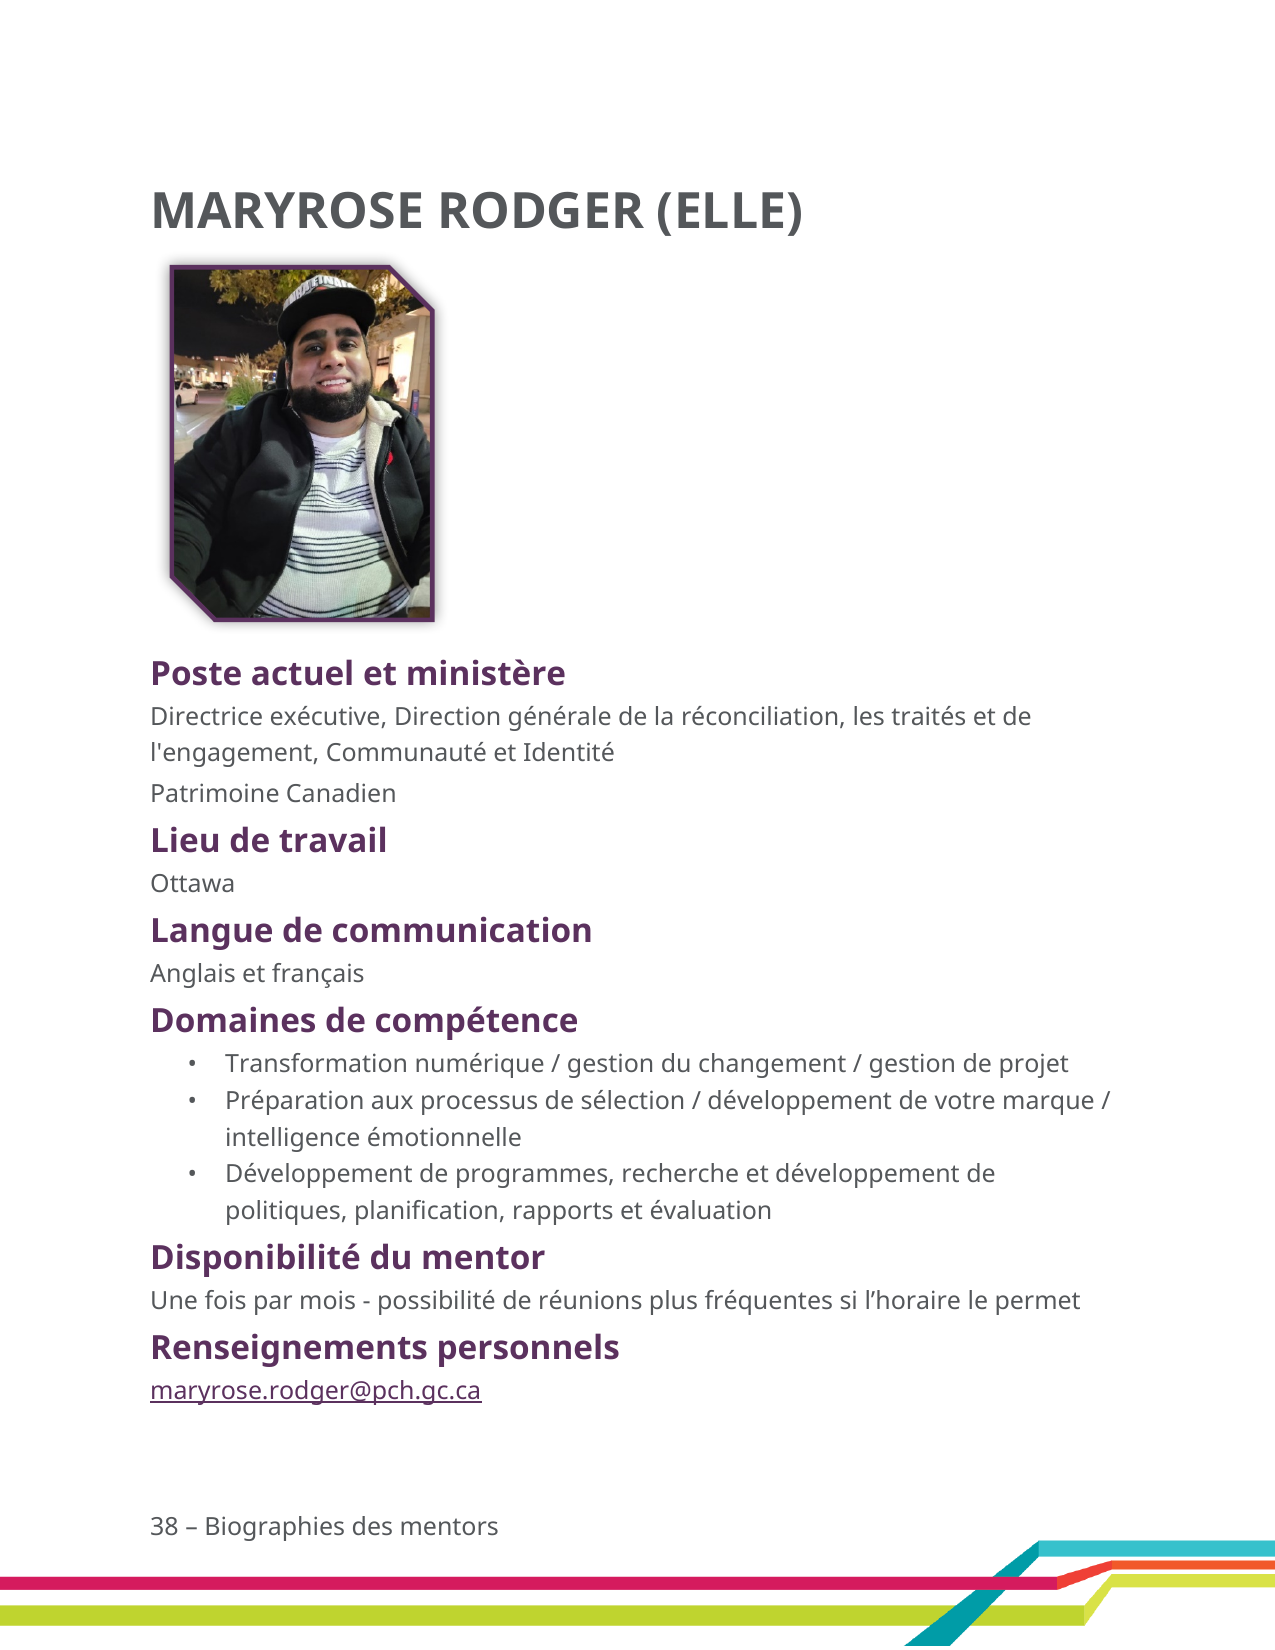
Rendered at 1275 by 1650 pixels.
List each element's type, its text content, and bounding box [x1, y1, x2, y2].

text Ottawa [150, 866, 1125, 900]
subtitle Domaines de compétence [150, 997, 1125, 1042]
list Transformation numérique / gestion du changement / gestion de projet [187, 1046, 1125, 1080]
list Développement de programmes, recherche et développement de politiques, planification, rapports et évaluation [187, 1156, 1125, 1227]
text Anglais et français [150, 956, 1125, 990]
subtitle Disponibilité du mentor [150, 1234, 1125, 1279]
picture [175, 270, 429, 617]
subtitle MARYROSE RODGER (ELLE) [150, 175, 1125, 243]
list Préparation aux processus de sélection / développement de votre marque / intelligence émotionnelle [187, 1082, 1125, 1153]
subtitle Poste actuel et ministère [150, 649, 1125, 695]
picture [0, 1540, 1275, 1646]
subtitle Renseignements personnels [150, 1324, 1125, 1369]
text Patrimoine Canadien [150, 776, 1125, 810]
subtitle Langue de communication [150, 907, 1125, 952]
text maryrose.rodger@pch.gc.ca [150, 1373, 1125, 1407]
subtitle Lieu de travail [150, 817, 1125, 862]
text Directrice exécutive, Direction générale de la réconciliation, les traités et de l'engagement, Communauté et Identité [150, 698, 1125, 769]
text Une fois par mois - possibilité de réunions plus fréquentes si l’horaire le permet [150, 1283, 1125, 1317]
